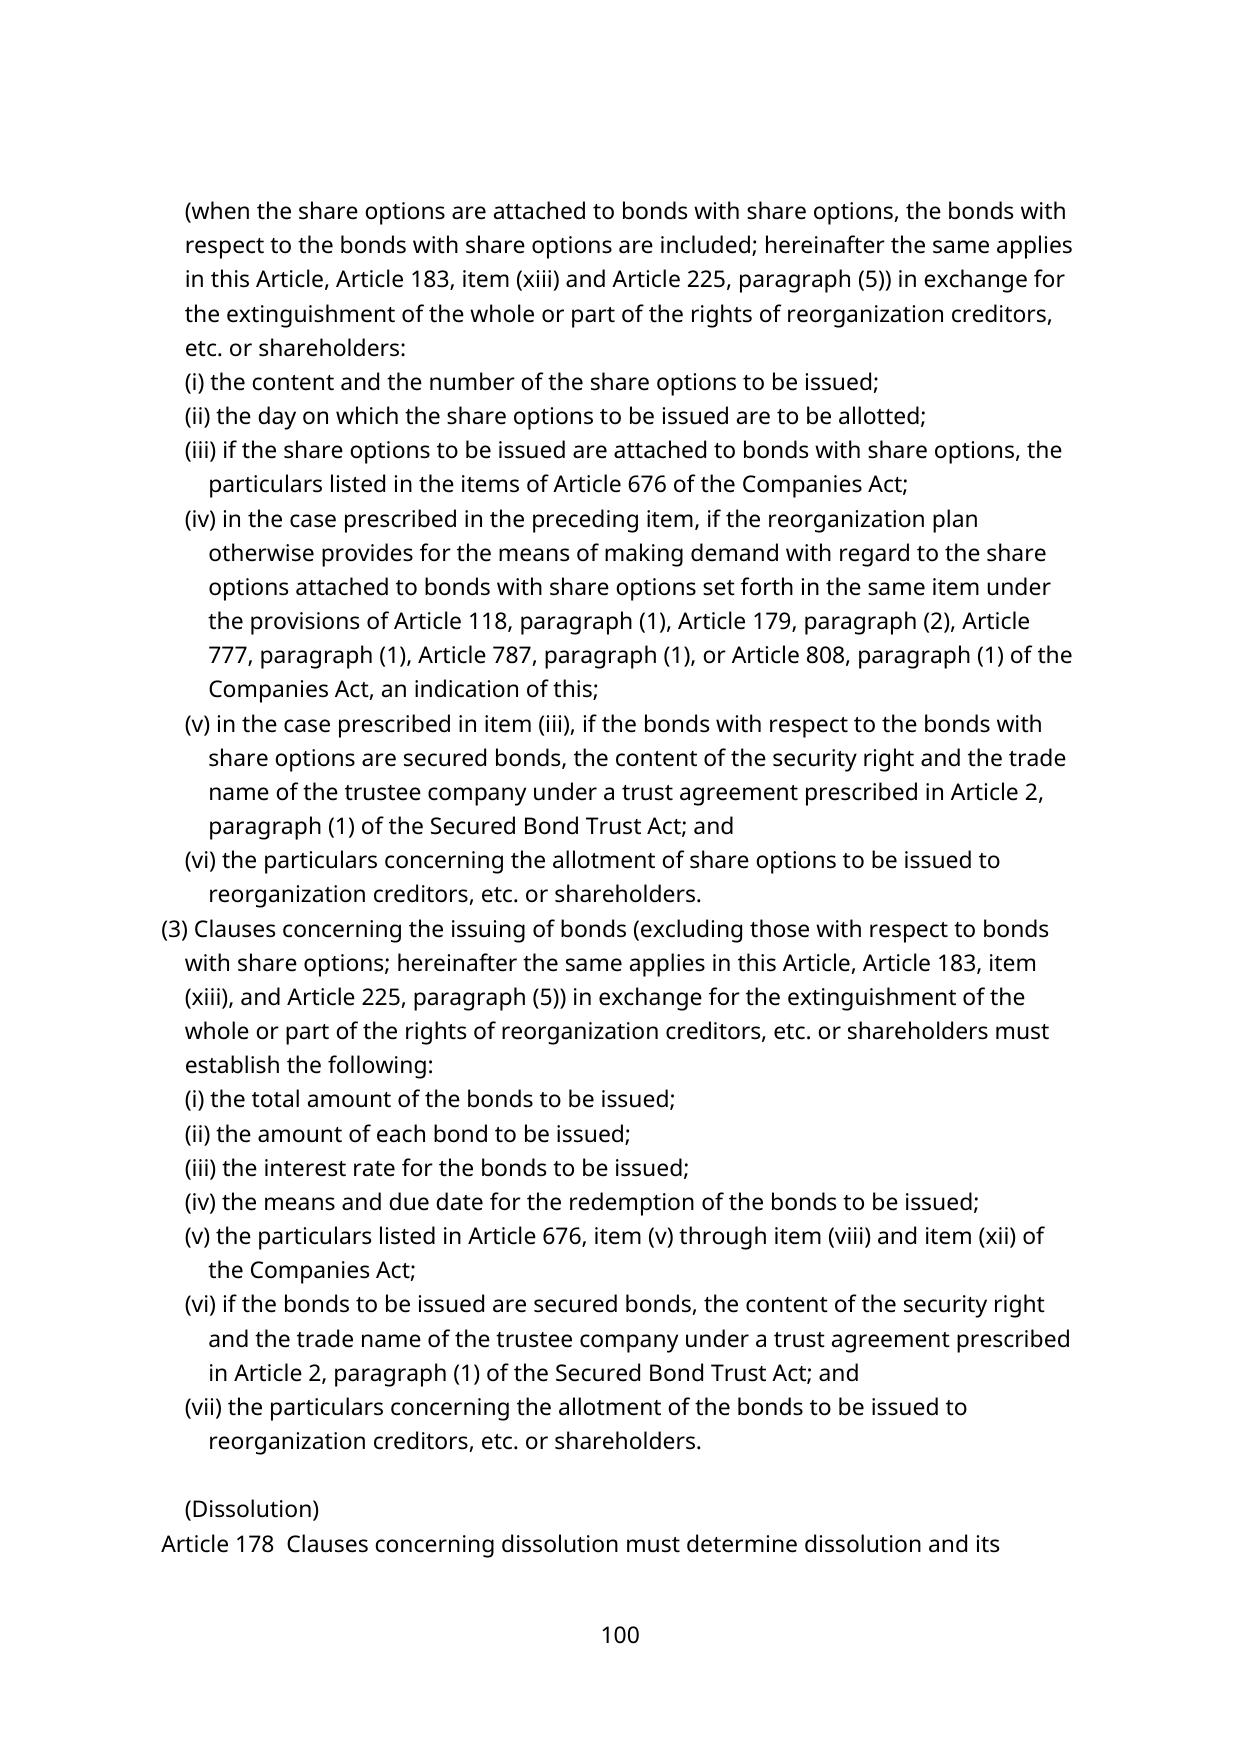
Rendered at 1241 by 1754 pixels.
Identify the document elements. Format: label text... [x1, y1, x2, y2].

text (iv) in the case prescribed in the preceding item, if the reorganization plan otherwise provides for the means of making demand with regard to the share options attached to bonds with share options set forth in the same item under the provisions of Article 118, paragraph (1), Article 179, paragraph (2), Article 777, paragraph (1), Article 787, paragraph (1), or Article 808, paragraph (1) of the Companies Act, an indication of this; [184, 501, 1079, 706]
text (iv) the means and due date for the redemption of the bonds to be issued; [184, 1184, 1079, 1219]
text (Dissolution) [184, 1492, 1079, 1526]
text (ii) the amount of each bond to be issued; [184, 1116, 1079, 1150]
text (v) the particulars listed in Article 676, item (v) through item (viii) and item (xii) of the Companies Act; [184, 1219, 1079, 1287]
text (vii) the particulars concerning the allotment of the bonds to be issued to reorganization creditors, etc. or shareholders. [184, 1389, 1079, 1458]
text (3) Clauses concerning the issuing of bonds (excluding those with respect to bonds with share options; hereinafter the same applies in this Article, Article 183, item (xiii), and Article 225, paragraph (5)) in exchange for the extinguishment of the whole or part of the rights of reorganization creditors, etc. or shareholders must establish the following: [161, 911, 1079, 1082]
text (vi) if the bonds to be issued are secured bonds, the content of the security right and the trade name of the trustee company under a trust agreement prescribed in Article 2, paragraph (1) of the Secured Bond Trust Act; and [184, 1287, 1079, 1389]
text (iii) if the share options to be issued are attached to bonds with share options, the particulars listed in the items of Article 676 of the Companies Act; [184, 433, 1079, 501]
text (iii) the interest rate for the bonds to be issued; [184, 1150, 1079, 1184]
text (ii) the day on which the share options to be issued are to be allotted; [184, 399, 1079, 433]
text (vi) the particulars concerning the allotment of share options to be issued to reorganization creditors, etc. or shareholders. [184, 843, 1079, 911]
text (v) in the case prescribed in item (iii), if the bonds with respect to the bonds with share options are secured bonds, the content of the security right and the trade name of the trustee company under a trust agreement prescribed in Article 2, paragraph (1) of the Secured Bond Trust Act; and [184, 706, 1079, 843]
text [161, 194, 1079, 364]
text (i) the content and the number of the share options to be issued; [184, 364, 1079, 399]
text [161, 1526, 1079, 1560]
text (i) the total amount of the bonds to be issued; [184, 1082, 1079, 1116]
